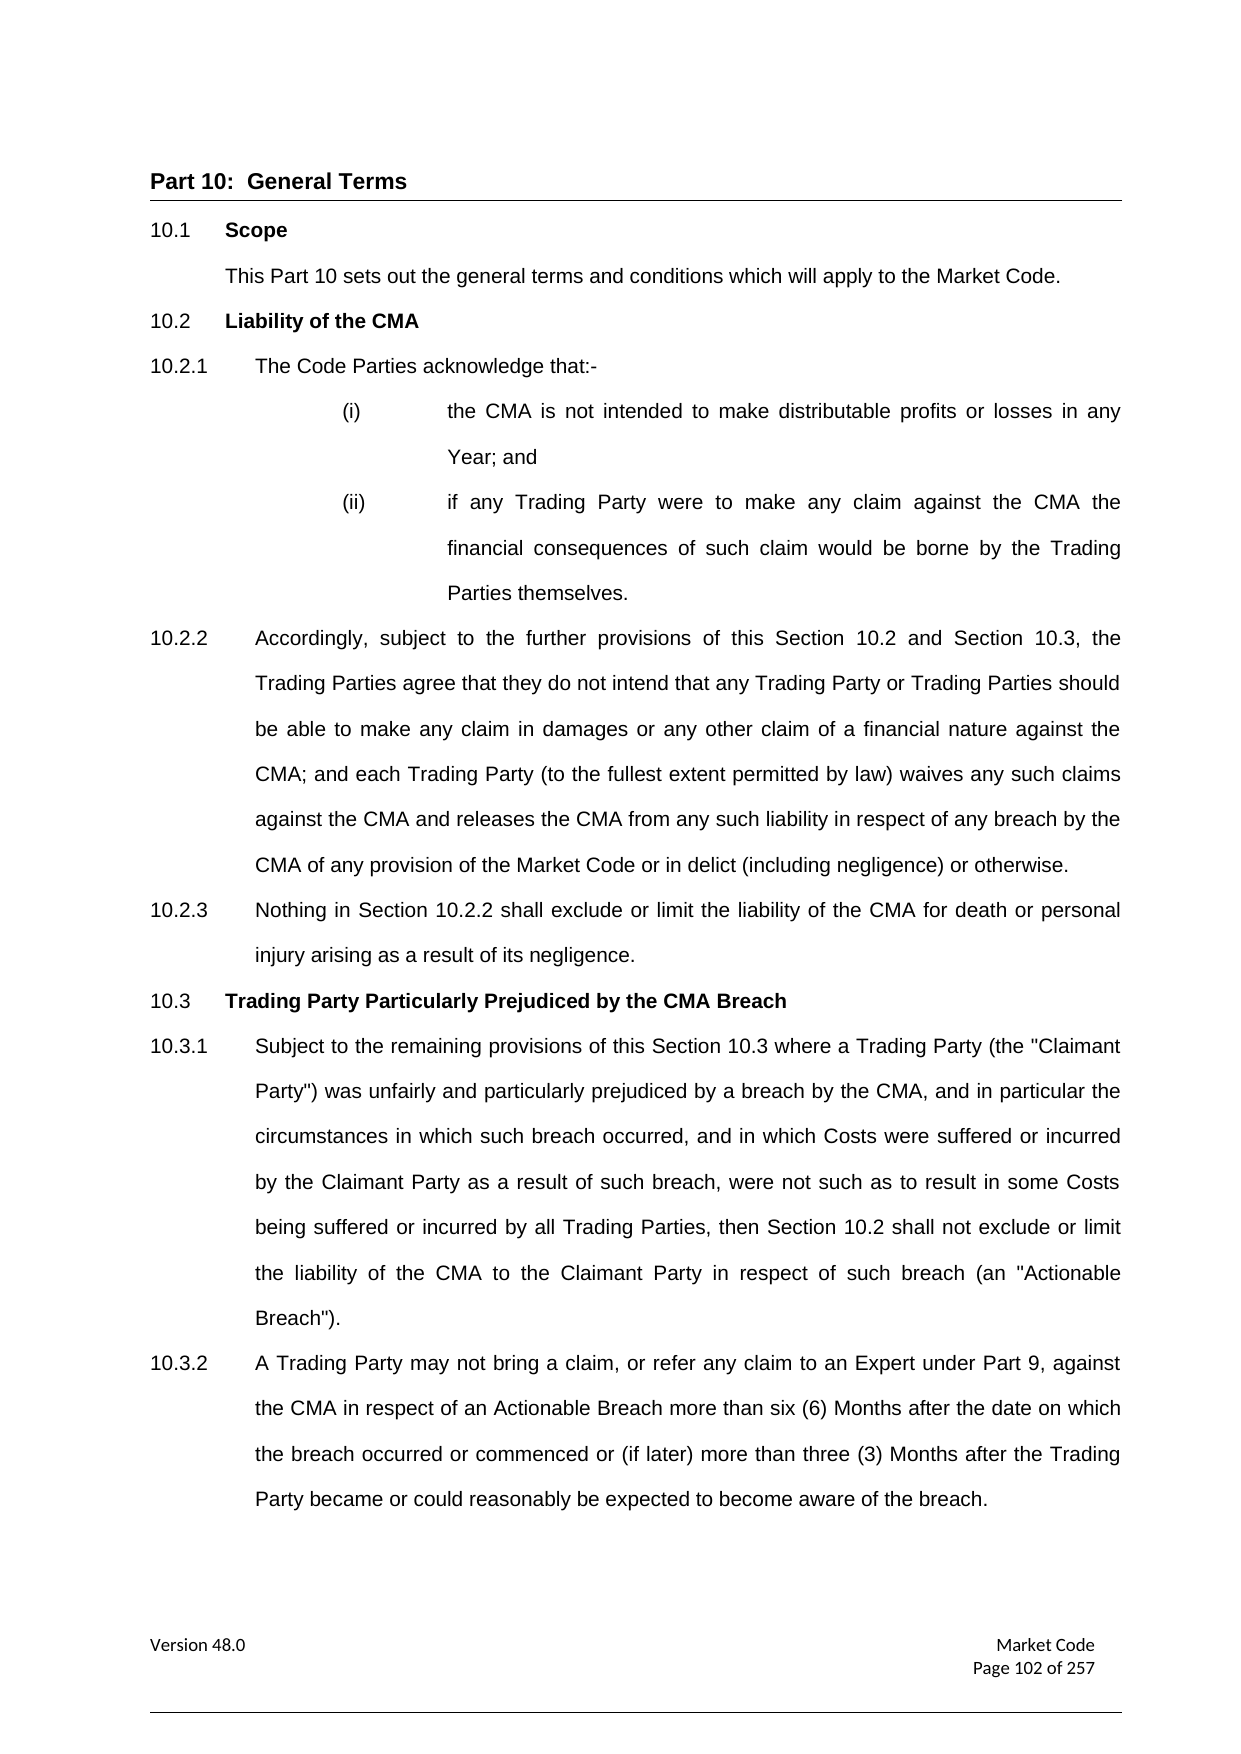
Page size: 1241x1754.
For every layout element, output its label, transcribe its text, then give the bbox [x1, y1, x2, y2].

text Nothing in Section 10.2.2 shall exclude or limit the liability of the for death or personal injury arising as a result of its negligence. [150, 881, 1122, 972]
text the is not intended to make distributable profits or losses in any Year; and [342, 383, 1122, 473]
text Accordingly, subject to the further provisions of this Section 10.2 and Section 10.3, the Trading Parties agree that they do not intend that any Trading Party or Trading Parties should be able to make any claim in damages or any other claim of a financial nature against the ; and each Trading Party (to the fullest extent permitted by law) waives any such claims against the and releases the from any such liability in respect of any breach by the of any provision of the Market Code or in delict (including negligence) or otherwise. [150, 609, 1122, 881]
subtitle Part 10: General Terms [150, 153, 1122, 200]
text Trading Party Particularly Prejudiced by the Breach [150, 972, 1122, 1017]
text Scope [150, 201, 1122, 247]
text Subject to the remaining provisions of this Section 10.3 where a Trading Party (the "Claimant Party") was unfairly and particularly prejudiced by a breach by the , and in particular the circumstances in which such breach occurred, and in which Costs were suffered or incurred by the Claimant Party as a result of such breach, were not such as to result in some Costs being suffered or incurred by all Trading Parties, then Section 10.2 shall not exclude or limit the liability of the to the Claimant Party in respect of such breach (an "Actionable Breach"). [150, 1017, 1122, 1334]
text This Part 10 sets out the general terms and conditions which will apply to the Market Code. [225, 247, 1122, 292]
text The Code Parties acknowledge that:- [150, 337, 1122, 383]
text Liability of the [150, 292, 1122, 337]
text if any Trading Party were to make any claim against the the financial consequences of such claim would be borne by the Trading Parties themselves. [342, 473, 1122, 609]
text A Trading Party may not bring a claim, or refer any claim to an Expert under Part 9, against the in respect of an Actionable Breach more than six (6) Months after the date on which the breach occurred or commenced or (if later) more than three (3) Months after the Trading Party became or could reasonably be expected to become aware of the breach. [150, 1334, 1122, 1516]
